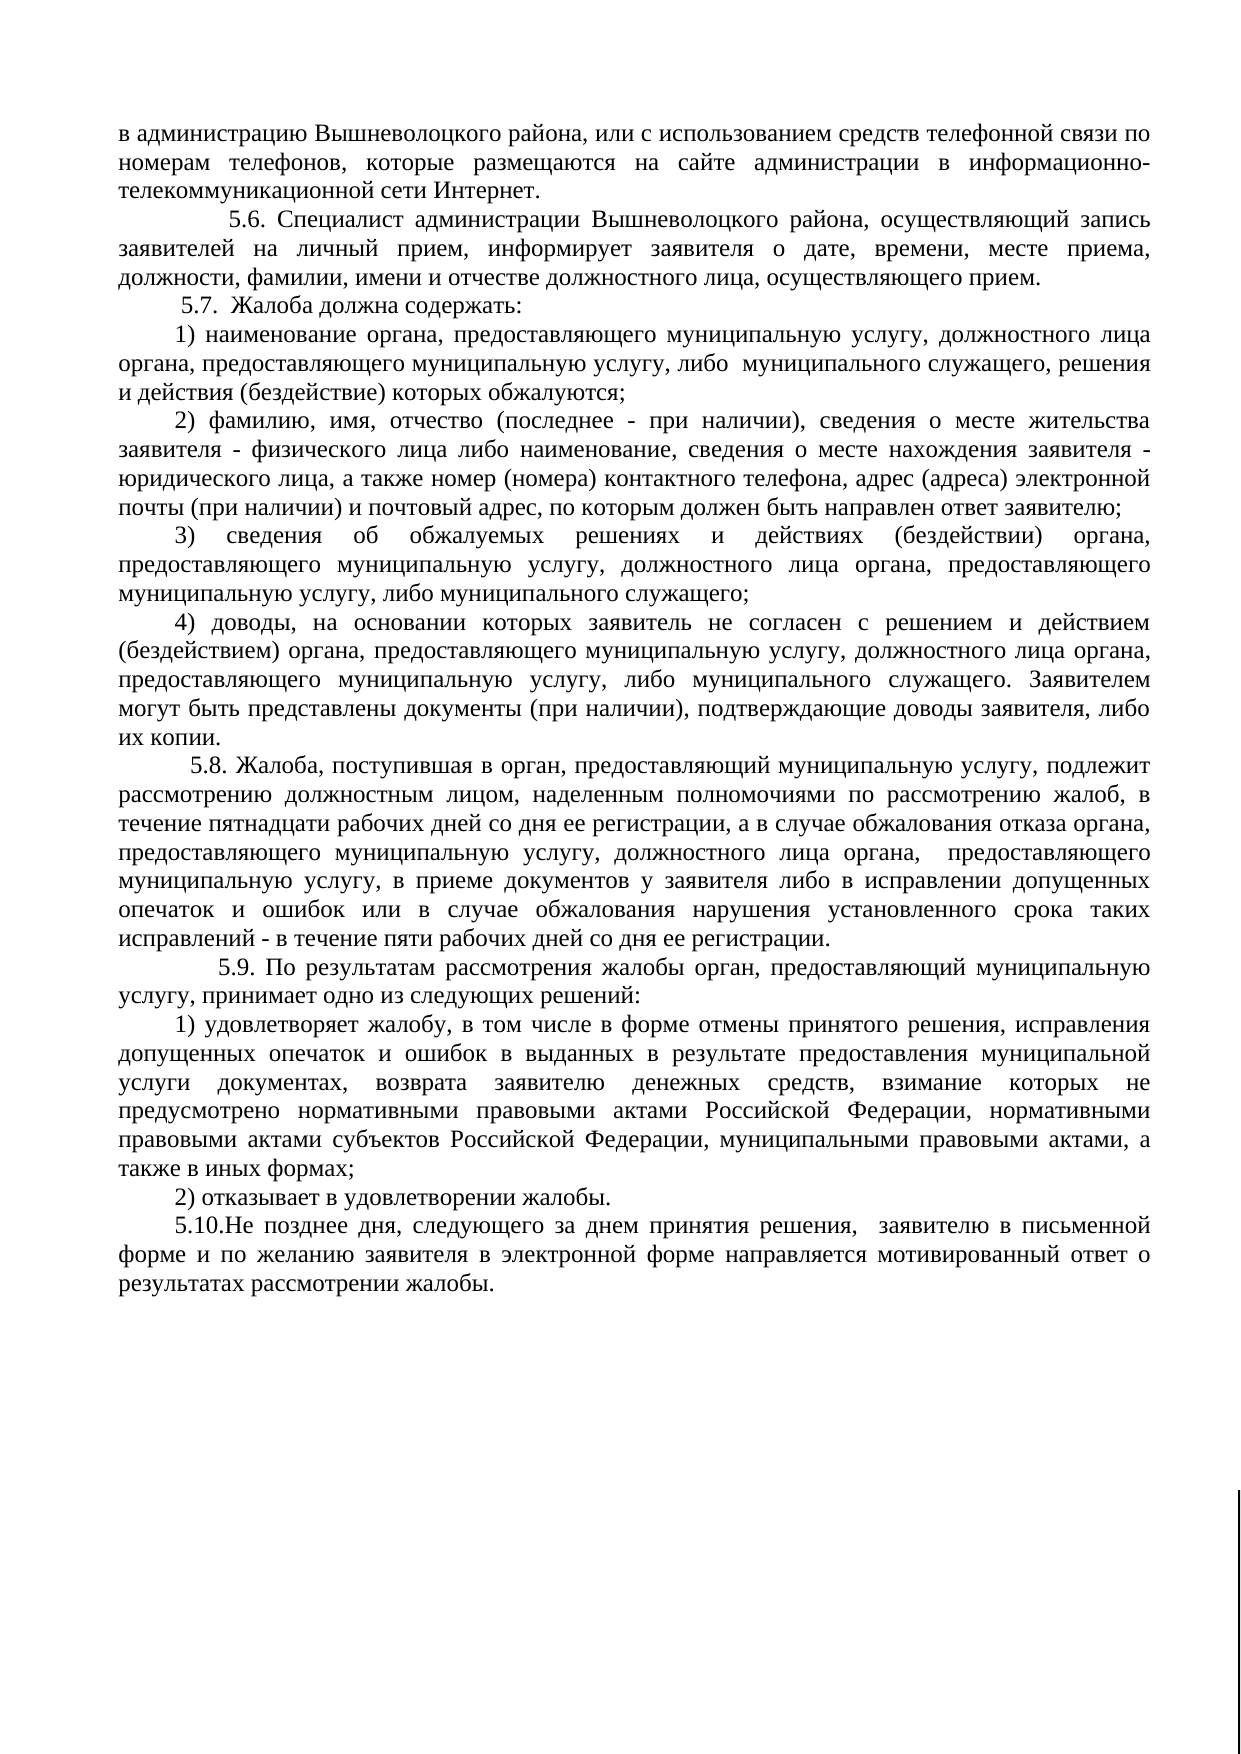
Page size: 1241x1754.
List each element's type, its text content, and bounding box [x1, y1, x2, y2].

text 4) доводы, на основании которых заявитель не согласен с решением и действием (бездействием) органа, предоставляющего муниципальную услугу, должностного лица органа, предоставляющего муниципальную услугу, либо муниципального служащего. Заявителем могут быть представлены документы (при наличии), подтверждающие доводы заявителя, либо их копии. [118, 607, 1152, 751]
text 5.9. По результатам рассмотрения жалобы орган, предоставляющий муниципальную услугу, принимает одно из следующих решений: [118, 952, 1152, 1009]
text 5.10.Не позднее дня, следующего за днем принятия решения, заявителю в письменной форме и по желанию заявителя в электронной форме направляется мотивированный ответ о результатах рассмотрении жалобы. [118, 1211, 1152, 1297]
text 1) удовлетворяет жалобу, в том числе в форме отмены принятого решения, исправления допущенных опечаток и ошибок в выданных в результате предоставления муниципальной услуги документах, возврата заявителю денежных средств, взимание которых не предусмотрено нормативными правовыми актами Российской Федерации, нормативными правовыми актами субъектов Российской Федерации, муниципальными правовыми актами, а также в иных формах; [118, 1009, 1152, 1182]
text 5.8. Жалоба, поступившая в орган, предоставляющий муниципальную услугу, подлежит рассмотрению должностным лицом, наделенным полномочиями по рассмотрению жалоб, в течение пятнадцати рабочих дней со дня ее регистрации, а в случае обжалования отказа органа, предоставляющего муниципальную услугу, должностного лица органа, предоставляющего муниципальную услугу, в приеме документов у заявителя либо в исправлении допущенных опечаток и ошибок или в случае обжалования нарушения установленного срока таких исправлений - в течение пяти рабочих дней со дня ее регистрации. [118, 751, 1152, 952]
text 3) сведения об обжалуемых решениях и действиях (бездействии) органа, предоставляющего муниципальную услугу, должностного лица органа, предоставляющего муниципальную услугу, либо муниципального служащего; [118, 521, 1152, 607]
text 1) наименование органа, предоставляющего муниципальную услугу, должностного лица органа, предоставляющего муниципальную услугу, либо муниципального служащего, решения и действия (бездействие) которых обжалуются; [118, 319, 1152, 406]
text 5.6. Специалист администрации Вышневолоцкого района, осуществляющий запись заявителей на личный прием, информирует заявителя о дате, времени, месте приема, должности, фамилии, имени и отчестве должностного лица, осуществляющего прием. [118, 204, 1152, 291]
text 5.7. Жалоба должна содержать: [118, 291, 1152, 319]
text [118, 118, 1152, 204]
text 2) отказывает в удовлетворении жалобы. [118, 1182, 1152, 1211]
text 2) фамилию, имя, отчество (последнее - при наличии), сведения о месте жительства заявителя - физического лица либо наименование, сведения о месте нахождения заявителя - юридического лица, а также номер (номера) контактного телефона, адрес (адреса) электронной почты (при наличии) и почтовый адрес, по которым должен быть направлен ответ заявителю; [118, 406, 1152, 521]
